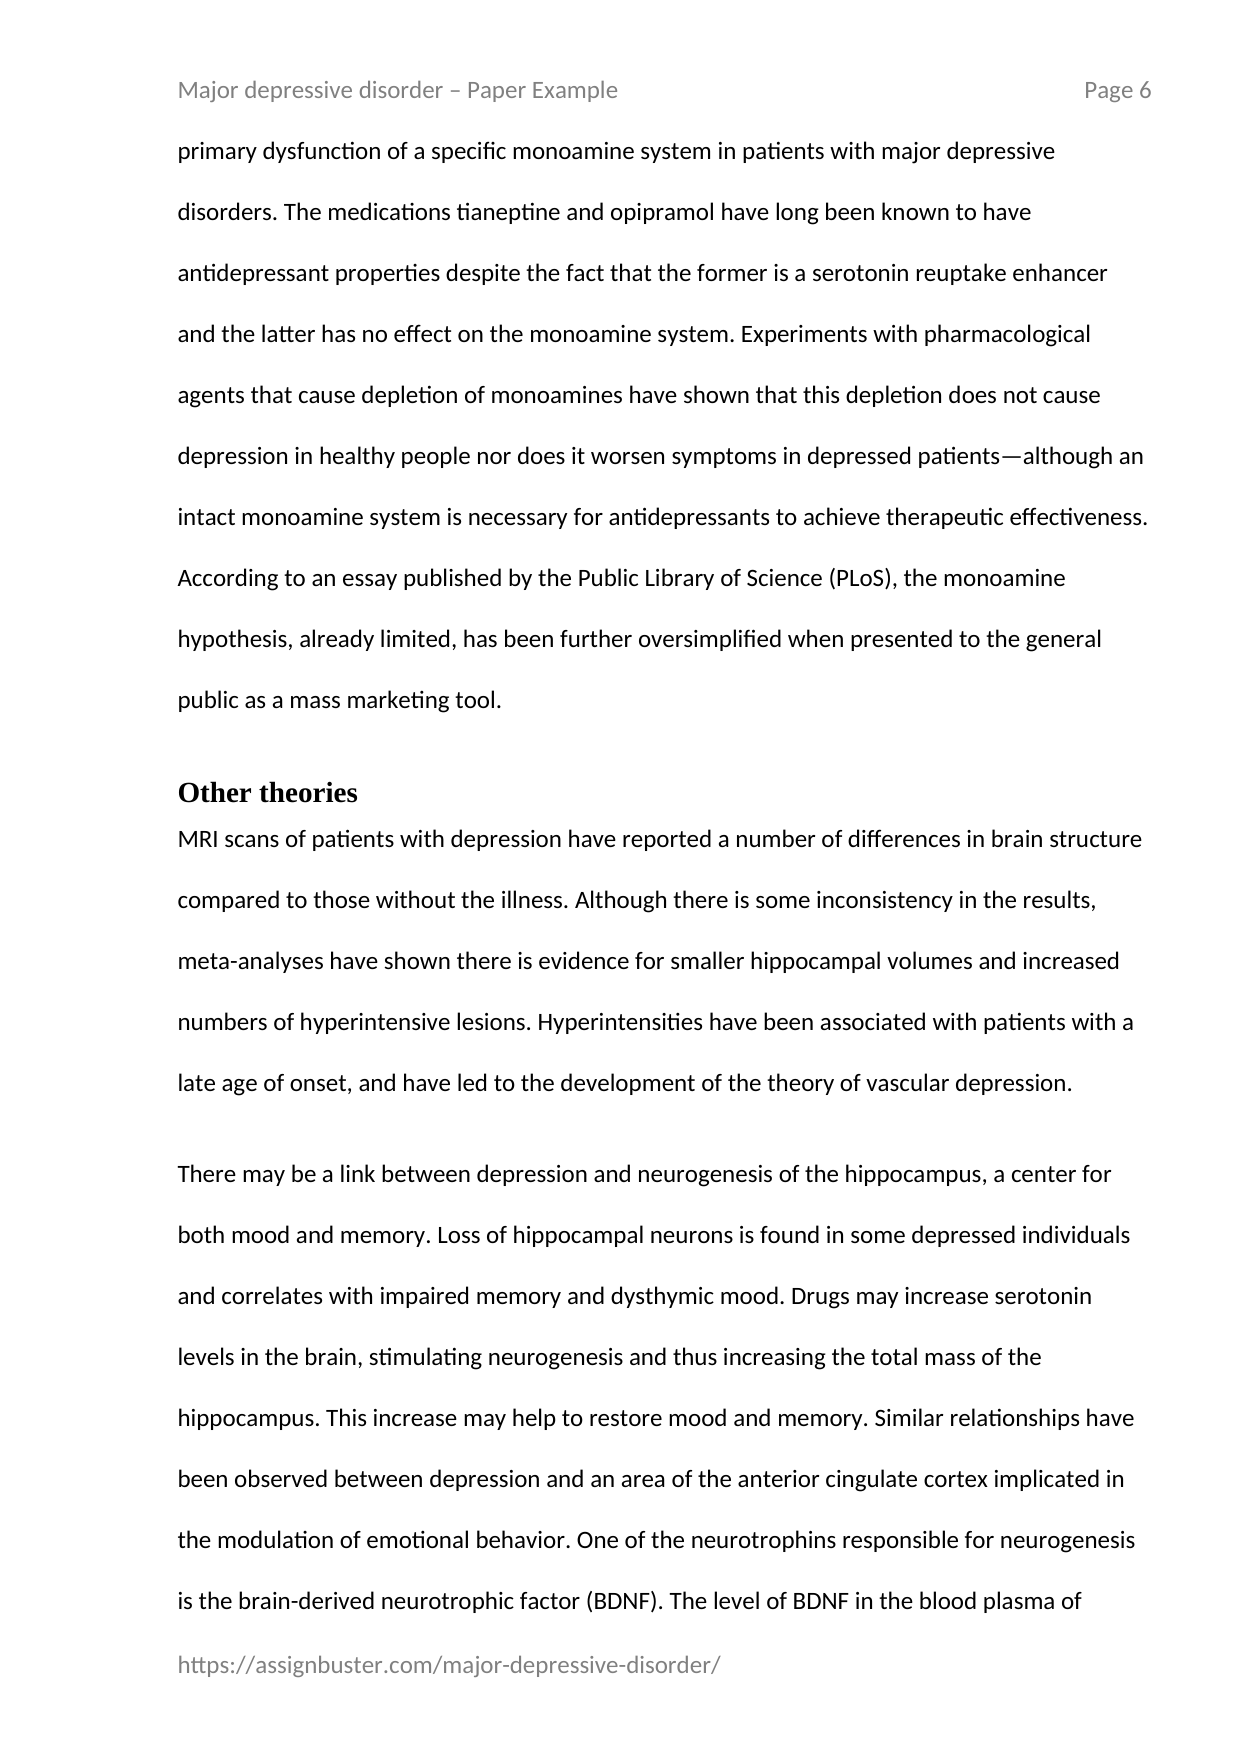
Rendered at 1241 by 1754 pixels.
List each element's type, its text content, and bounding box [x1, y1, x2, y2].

text MRI scans of patients with depression have reported a number of differences in brain structure compared to those without the illness. Although there is some inconsistency in the results, meta-analyses have shown there is evidence for smaller hippocampal volumes and increased numbers of hyperintensive lesions. Hyperintensities have been associated with patients with a late age of onset, and have led to the development of the theory of vascular depression. [177, 823, 1152, 1098]
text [177, 135, 1152, 715]
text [177, 1158, 1152, 1616]
subtitle Other theories [177, 775, 1152, 808]
